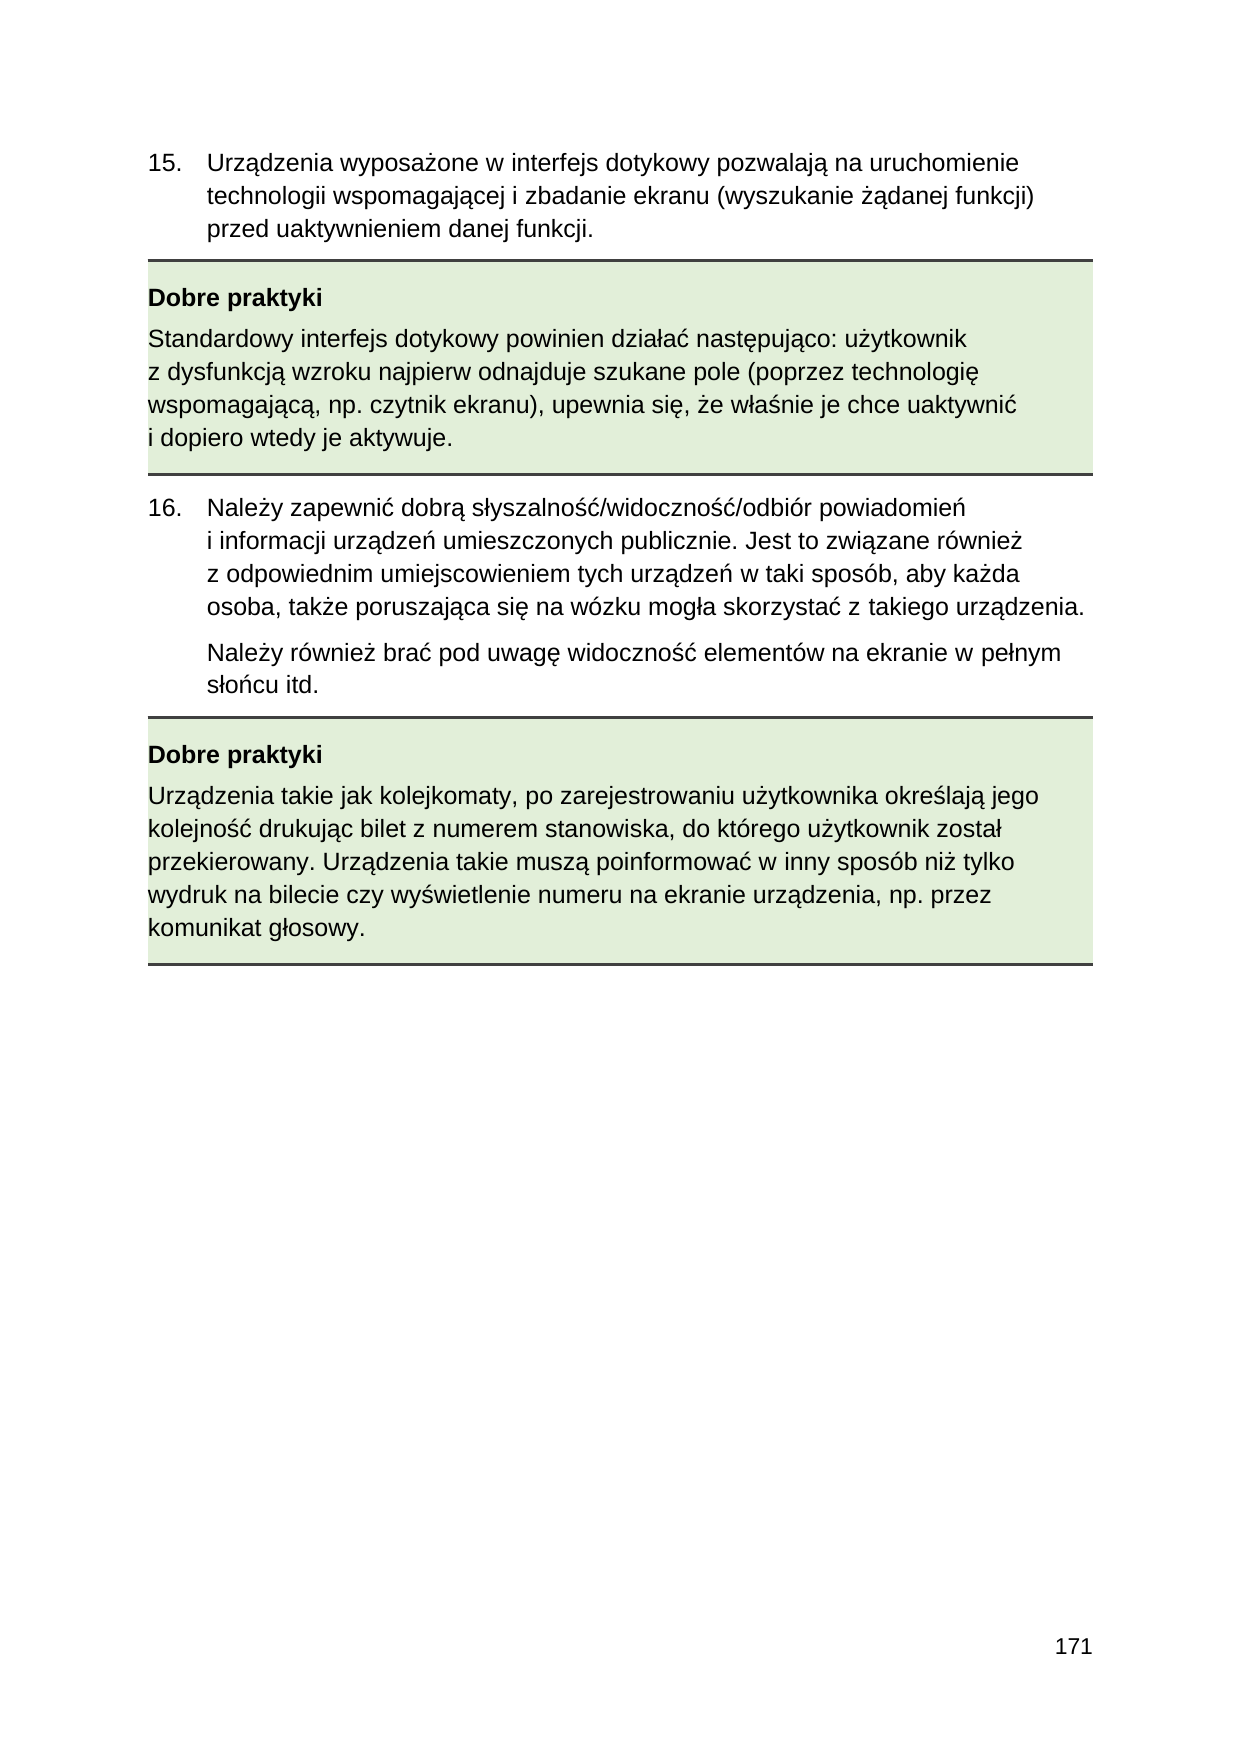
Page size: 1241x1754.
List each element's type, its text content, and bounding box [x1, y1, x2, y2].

text Urządzenia takie jak kolejkomaty, po zarejestrowaniu użytkownika określają jego kolejność drukując bilet z numerem stanowiska, do którego użytkownik został przekierowany. Urządzenia takie muszą poinformować w inny sposób niż tylko wydruk na bilecie czy wyświetlenie numeru na ekranie urządzenia, np. przez komunikat głosowy. [148, 757, 1093, 963]
text Dobre praktyki [148, 719, 1093, 757]
text Standardowy interfejs dotykowy powinien działać następująco: użytkownik z dysfunkcją wzroku najpierw odnajduje szukane pole (poprzez technologię wspomagającą, np. czytnik ekranu), upewnia się, że właśnie je chce uaktywnić i dopiero wtedy je aktywuje. [148, 300, 1093, 473]
text Należy również brać pod uwagę widoczność elementów na ekranie w pełnym słońcu itd. [207, 637, 1093, 699]
list Należy zapewnić dobrą słyszalność/widoczność/odbiór powiadomień i informacji urządzeń umieszczonych publicznie. Jest to związane również z odpowiednim umiejscowieniem tych urządzeń w taki sposób, aby każda osoba, także poruszająca się na wózku mogła skorzystać z takiego urządzenia. [148, 493, 1093, 621]
list Urządzenia wyposażone w interfejs dotykowy pozwalają na uruchomienie technologii wspomagającej i zbadanie ekranu (wyszukanie żądanej funkcji) przed uaktywnieniem danej funkcji. [148, 148, 1093, 242]
text Dobre praktyki [148, 262, 1093, 300]
